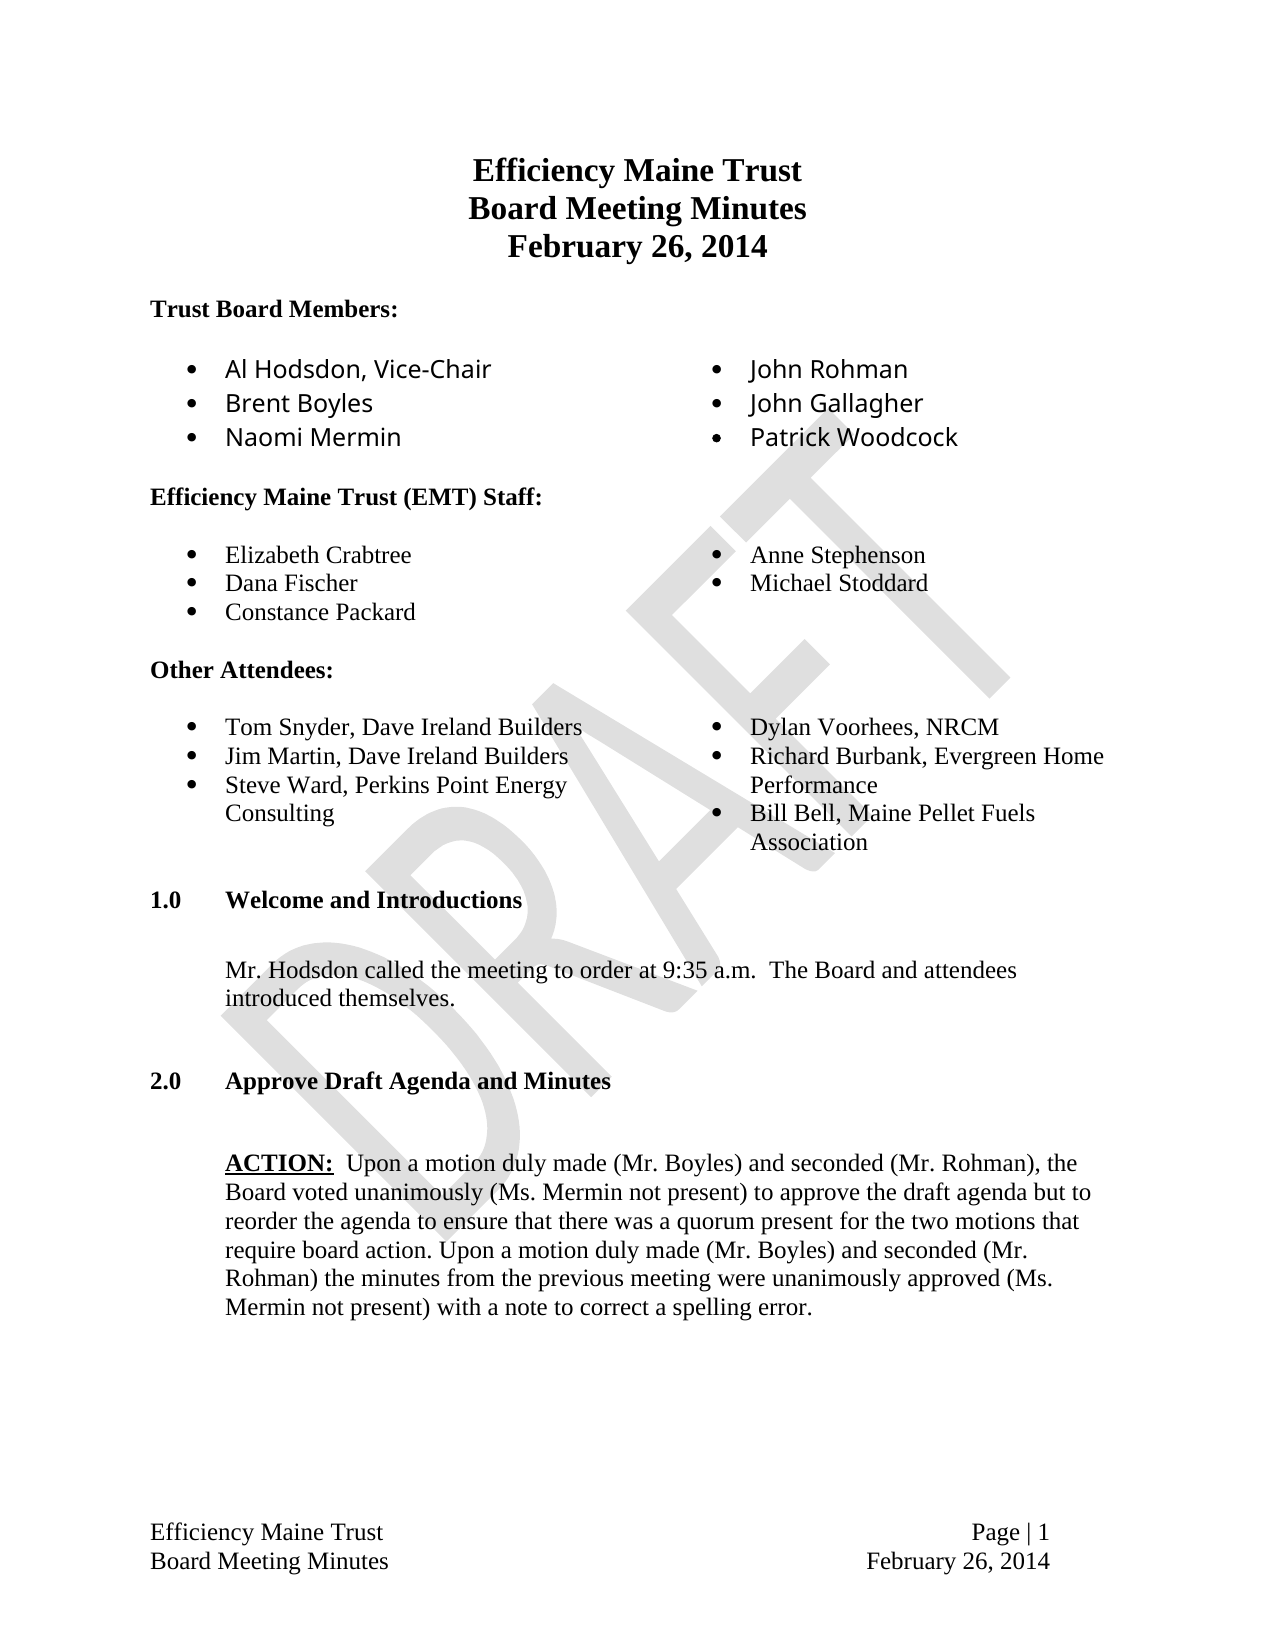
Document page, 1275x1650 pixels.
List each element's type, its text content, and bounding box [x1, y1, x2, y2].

text February 26, 2014 [150, 227, 1125, 265]
list Jim Martin, Dave Ireland Builders [187, 741, 600, 770]
list Brent Boyles [187, 385, 600, 419]
text Board Meeting Minutes [150, 188, 1125, 227]
list Elizabeth Crabtree [187, 540, 600, 568]
text Mr. Hodsdon called the meeting to order at 9:35 a.m. The Board and attendees introduced themselves. [225, 955, 1125, 1012]
list Bill Bell, Maine Pellet Fuels Association [712, 798, 1125, 856]
list John Gallagher [712, 385, 1125, 419]
text Trust Board Members: [150, 294, 1125, 322]
list Al Hodsdon, Vice-Chair [187, 351, 600, 385]
list Tom Snyder, Dave Ireland Builders [187, 712, 600, 741]
text Other Attendees: [150, 655, 1125, 683]
text Efficiency Maine Trust (EMT) Staff: [150, 482, 1125, 511]
list Patrick Woodcock [712, 419, 1125, 453]
list Michael Stoddard [712, 568, 1125, 597]
list Naomi Mermin [187, 419, 600, 453]
text 2.0 Approve Draft Agenda and Minutes [150, 1066, 1125, 1095]
list Richard Burbank, Evergreen Home Performance [712, 741, 1125, 798]
text ACTION: Upon a motion duly made (Mr. Boyles) and seconded (Mr. Rohman), the Board voted unanimously (Ms. Mermin not present) to approve the draft agenda but to reorder the agenda to ensure that there was a quorum present for the two motions that require board action. Upon a motion duly made (Mr. Boyles) and seconded (Mr. Rohman) the minutes from the previous meeting were unanimously approved (Ms. Mermin not present) with a note to correct a spelling error. [225, 1148, 1125, 1321]
list Constance Packard [187, 597, 600, 626]
list John Rohman [712, 351, 1125, 385]
text Efficiency Maine Trust [150, 150, 1125, 188]
list Anne Stephenson [712, 540, 1125, 568]
list Steve Ward, Perkins Point Energy Consulting [187, 770, 600, 827]
list Dylan Voorhees, NRCM [712, 712, 1125, 741]
text 1.0 Welcome and Introductions [150, 885, 1125, 913]
list Dana Fischer [187, 568, 600, 597]
